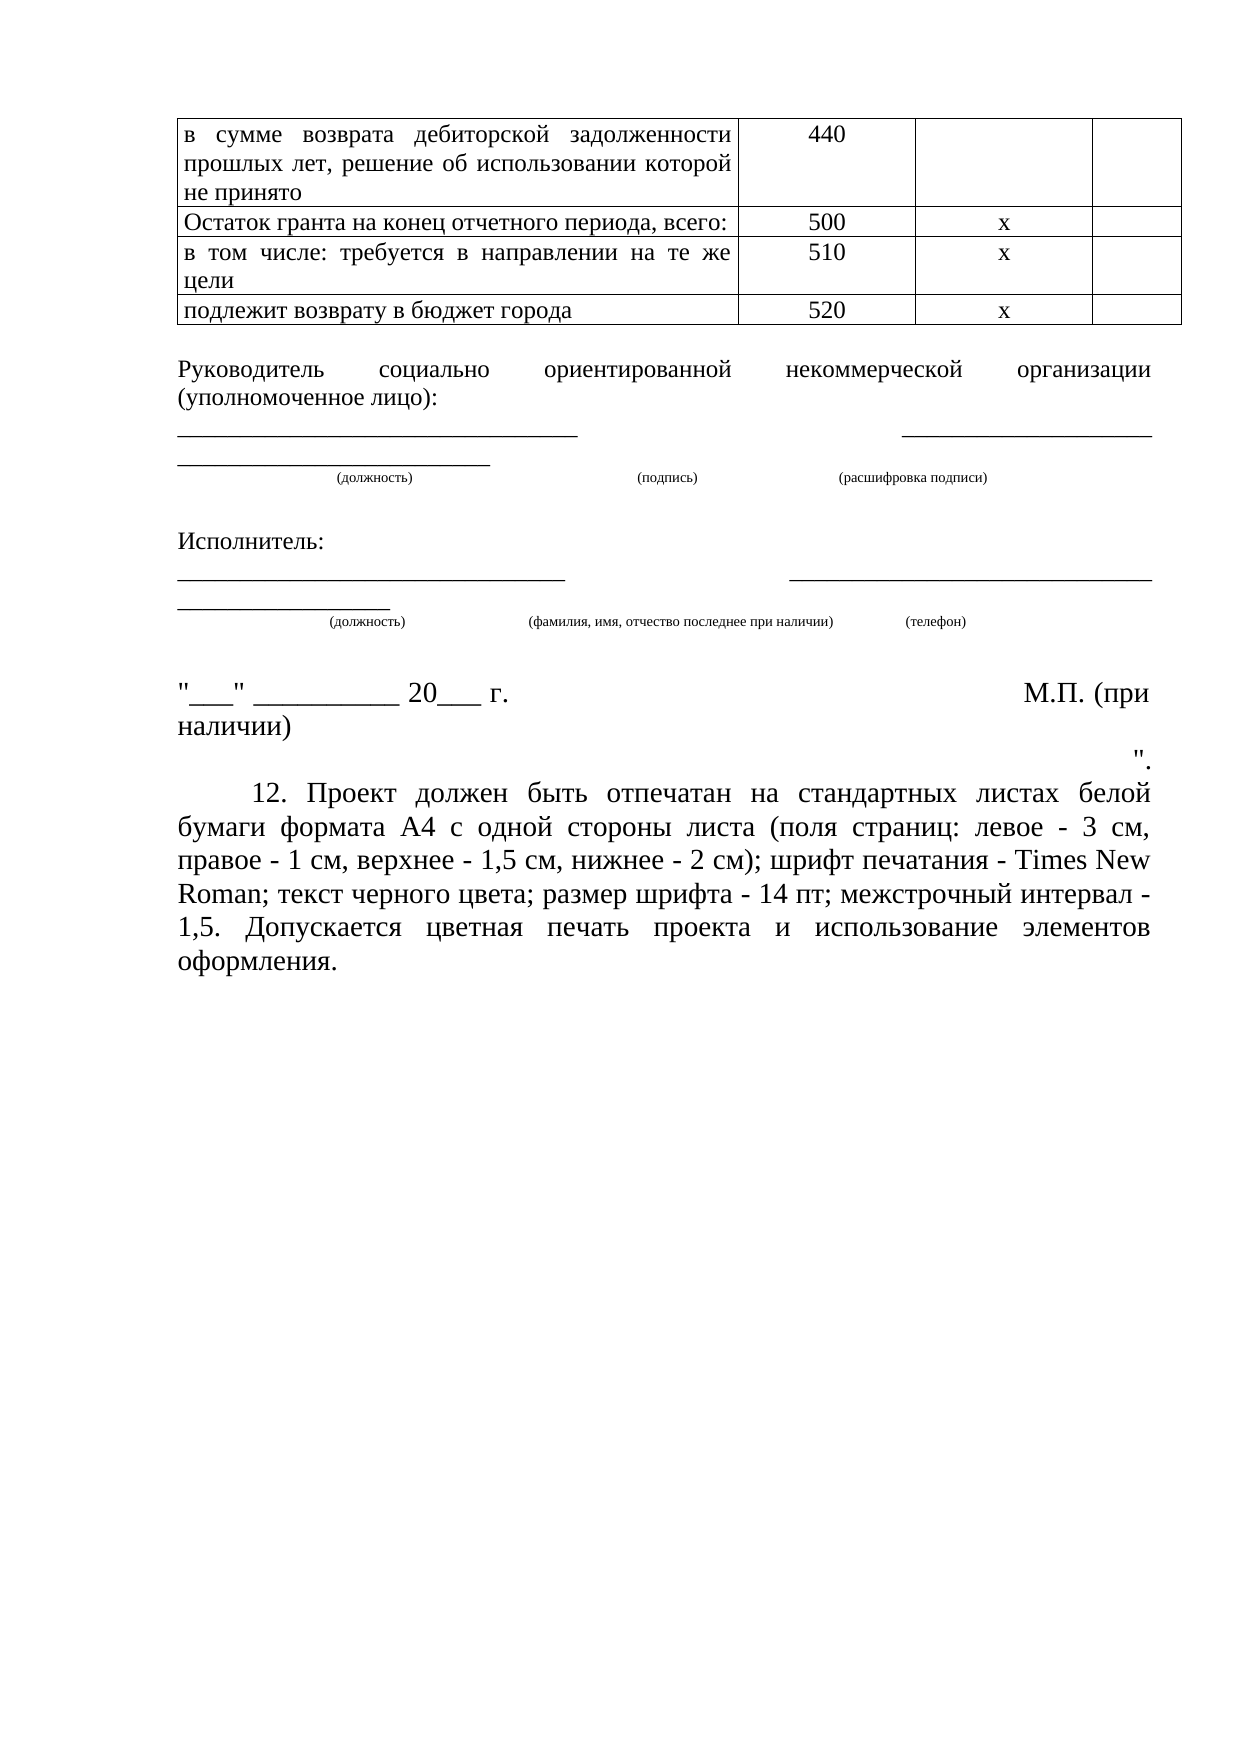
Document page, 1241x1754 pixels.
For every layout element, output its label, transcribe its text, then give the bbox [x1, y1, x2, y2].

table_cell в сумме возврата дебиторской задолженности прошлых лет, решение об использовании которой не принято [178, 119, 738, 206]
text ________________________________ ____________________ _________________________ [177, 411, 1152, 469]
table_cell [1093, 295, 1181, 324]
table_cell 500 [739, 207, 915, 236]
table_cell [1093, 119, 1181, 206]
text Руководитель социально ориентированной некоммерческой организации (уполномоченное лицо): [177, 354, 1152, 411]
text Исполнитель: [177, 526, 1152, 555]
table_cell 520 [739, 295, 915, 324]
table_cell x [916, 237, 1092, 294]
text ". [177, 742, 1152, 775]
text (должность) (фамилия, имя, отчество последнее при наличии) (телефон) [177, 612, 1152, 641]
table_cell в том числе: требуется в направлении на те же цели [178, 237, 738, 294]
table_cell Остаток гранта на конец отчетного периода, всего: [178, 207, 738, 236]
text 12. Проект должен быть отпечатан на стандартных листах белой бумаги формата А4 с одной стороны листа (поля страниц: левое - 3 см, правое - 1 см, верхнее - 1,5 см, нижнее - 2 см); шрифт печатания - Times New Roman; текст черного цвета; размер шрифта - 14 пт; межстрочный интервал - 1,5. Допускается цветная печать проекта и использование элементов оформления. [177, 775, 1152, 977]
table_cell 510 [739, 237, 915, 294]
table_cell [916, 119, 1092, 206]
table_cell x [916, 295, 1092, 324]
text _______________________________ _____________________________ _________________ [177, 555, 1152, 612]
text "___" __________ 20___ г. М.П. (при наличии) [177, 675, 1152, 742]
table_cell x [916, 207, 1092, 236]
table_cell [1093, 207, 1181, 236]
table_cell подлежит возврату в бюджет города [178, 295, 738, 324]
text (должность) (подпись) (расшифровка подписи) [177, 469, 1152, 497]
table_cell [1093, 237, 1181, 294]
table_cell 440 [739, 119, 915, 206]
